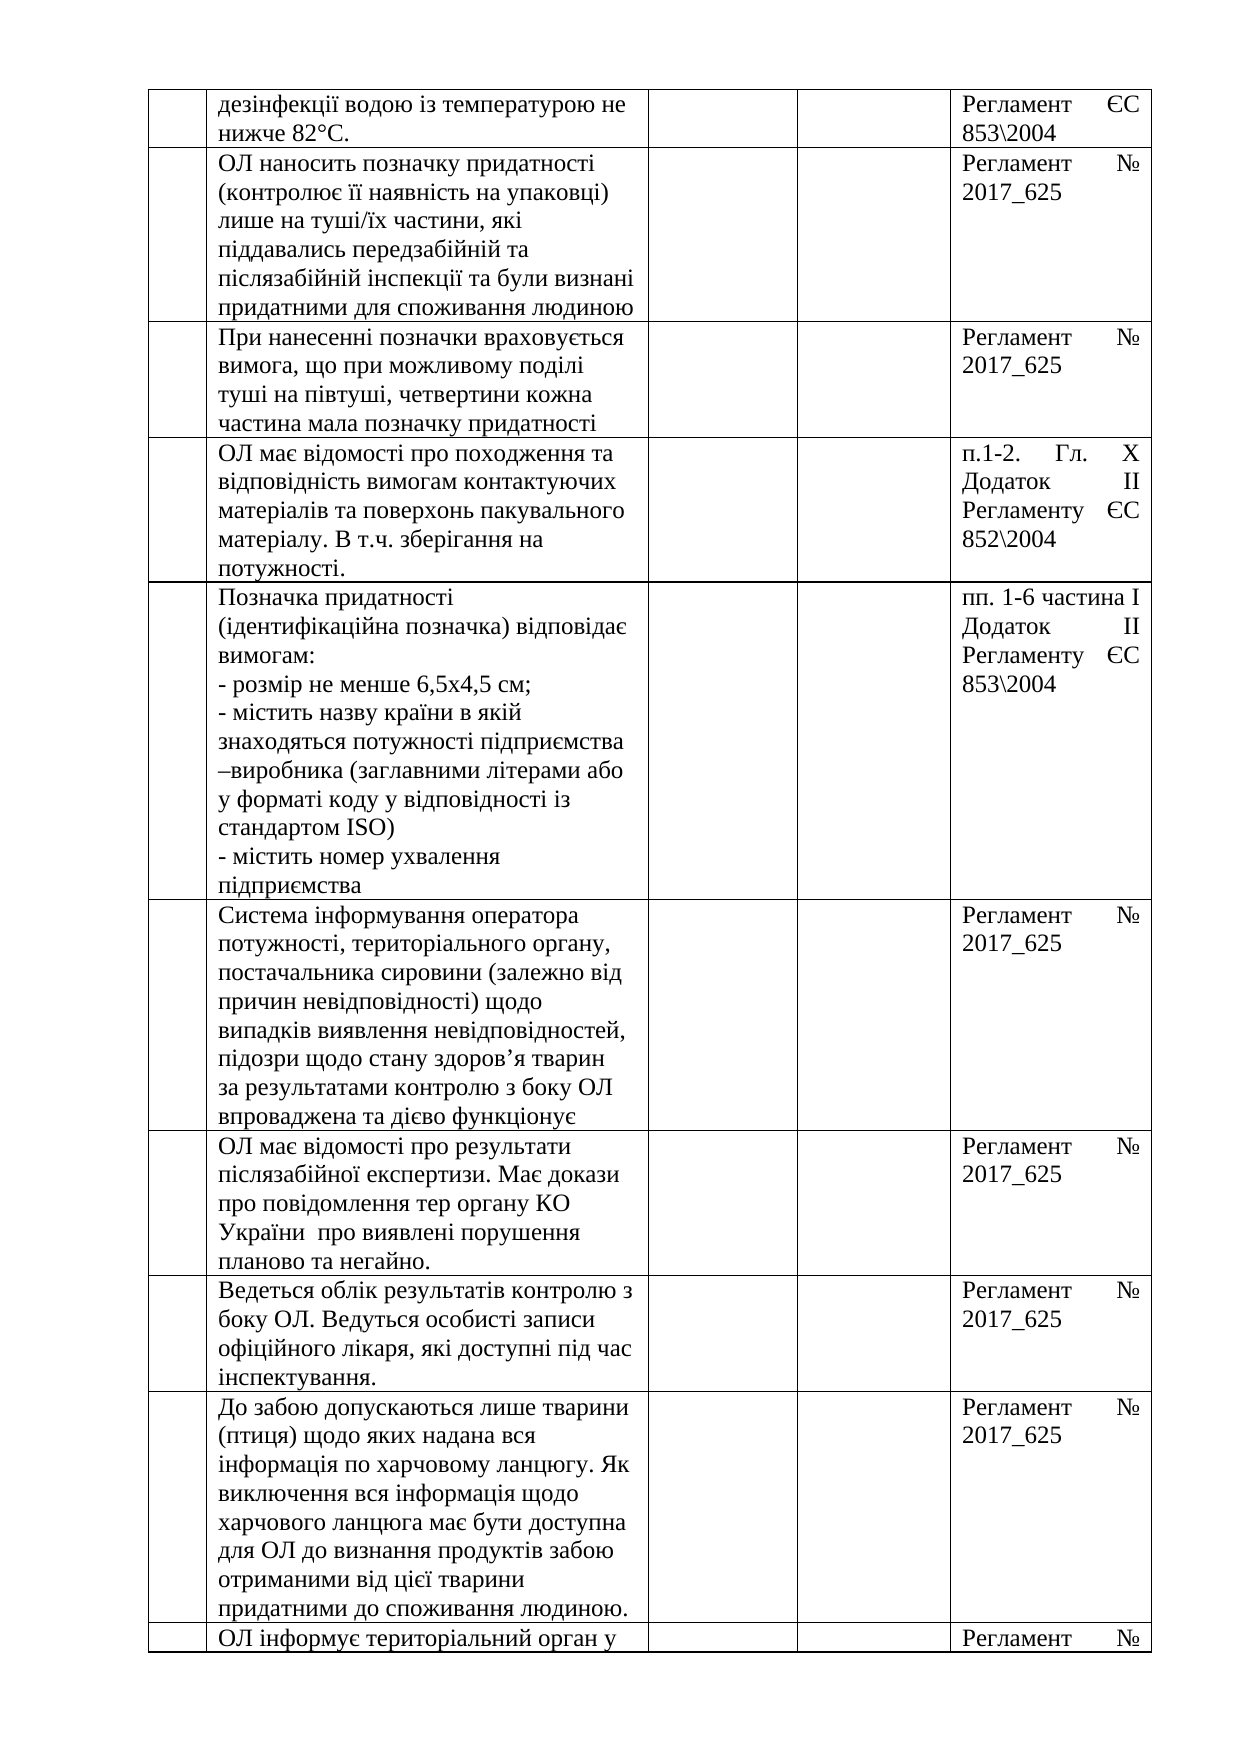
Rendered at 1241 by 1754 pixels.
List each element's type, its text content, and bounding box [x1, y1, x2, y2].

table_cell [798, 438, 950, 581]
table_cell [798, 900, 950, 1130]
table_cell [149, 900, 206, 1130]
table_cell Регламент № 2017_625 [951, 148, 1151, 321]
table_cell Регламент № 2017_625 [951, 1276, 1151, 1391]
table_cell Регламент № 2017_625 [951, 1131, 1151, 1274]
table_cell [149, 90, 206, 147]
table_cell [207, 90, 648, 147]
table_cell [798, 1276, 950, 1391]
table_cell [798, 583, 950, 899]
table_cell [798, 90, 950, 147]
table_cell [649, 90, 797, 147]
table_cell [649, 900, 797, 1130]
table_cell До забою допускаються лише тварини (птиця) щодо яких надана вся інформація по харчовому ланцюгу. Як виключення вся інформація щодо харчового ланцюга має бути доступна для ОЛ до визнання продуктів забою отриманими від цієї тварини придатними до споживання людиною. [207, 1392, 648, 1622]
table_cell [149, 1392, 206, 1622]
table_cell Ведеться облік результатів контролю з боку ОЛ. Ведуться особисті записи офіційного лікаря, які доступні під час інспектування. [207, 1276, 648, 1391]
table_cell [649, 438, 797, 581]
table_cell [149, 1131, 206, 1274]
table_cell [207, 1623, 648, 1651]
table_cell [649, 1276, 797, 1391]
table_cell ОЛ наносить позначку придатності (контролює її наявність на упаковці) лише на туші/їх частини, які піддавались передзабійній та післязабійній інспекції та були визнані придатними для споживання людиною [207, 148, 648, 321]
table_cell [649, 1392, 797, 1622]
table_cell [798, 1623, 950, 1651]
table_cell [649, 1131, 797, 1274]
table_cell [149, 322, 206, 437]
table_cell п.1-2. Гл. Х Додаток ІІ Регламенту ЄС 852\2004 [951, 438, 1151, 581]
table_cell пп. 1-6 частина І Додаток ІІ Регламенту ЄС 853\2004 [951, 583, 1151, 899]
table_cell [951, 1392, 1151, 1622]
table_cell Позначка придатності (ідентифікаційна позначка) відповідає вимогам: - розмір не менше 6,5х4,5 см; - містить назву країни в якій знаходяться потужності підприємства –виробника (заглавними літерами або у форматі коду у відповідності із стандартом ISO) - містить номер ухвалення підприємства [207, 583, 648, 899]
table_cell При нанесенні позначки враховується вимога, що при можливому поділі туші на півтуші, четвертини кожна частина мала позначку придатності [207, 322, 648, 437]
table_cell [798, 322, 950, 437]
table_cell [798, 148, 950, 321]
table_cell [149, 1623, 206, 1651]
table_cell [149, 438, 206, 581]
table_cell [149, 148, 206, 321]
table_cell Регламент № 2017_625 [951, 900, 1151, 1130]
table_cell ОЛ має відомості про походження та відповідність вимогам контактуючих матеріалів та поверхонь пакувального матеріалу. В т.ч. зберігання на потужності. [207, 438, 648, 581]
table_cell [649, 1623, 797, 1651]
table_cell [798, 1392, 950, 1622]
table_cell [649, 322, 797, 437]
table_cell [951, 90, 1151, 147]
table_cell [951, 1623, 1151, 1651]
table_cell [149, 1276, 206, 1391]
table_cell [649, 583, 797, 899]
table_cell [649, 148, 797, 321]
table_cell [149, 583, 206, 899]
table_cell Система інформування оператора потужності, територіального органу, постачальника сировини (залежно від причин невідповідності) щодо випадків виявлення невідповідностей, підозри щодо стану здоров’я тварин за результатами контролю з боку ОЛ впроваджена та дієво функціонує [207, 900, 648, 1130]
table_cell ОЛ має відомості про результати післязабійної експертизи. Має докази про повідомлення тер органу КО України про виявлені порушення планово та негайно. [207, 1131, 648, 1274]
table_cell Регламент № 2017_625 [951, 322, 1151, 437]
table_cell [798, 1131, 950, 1274]
